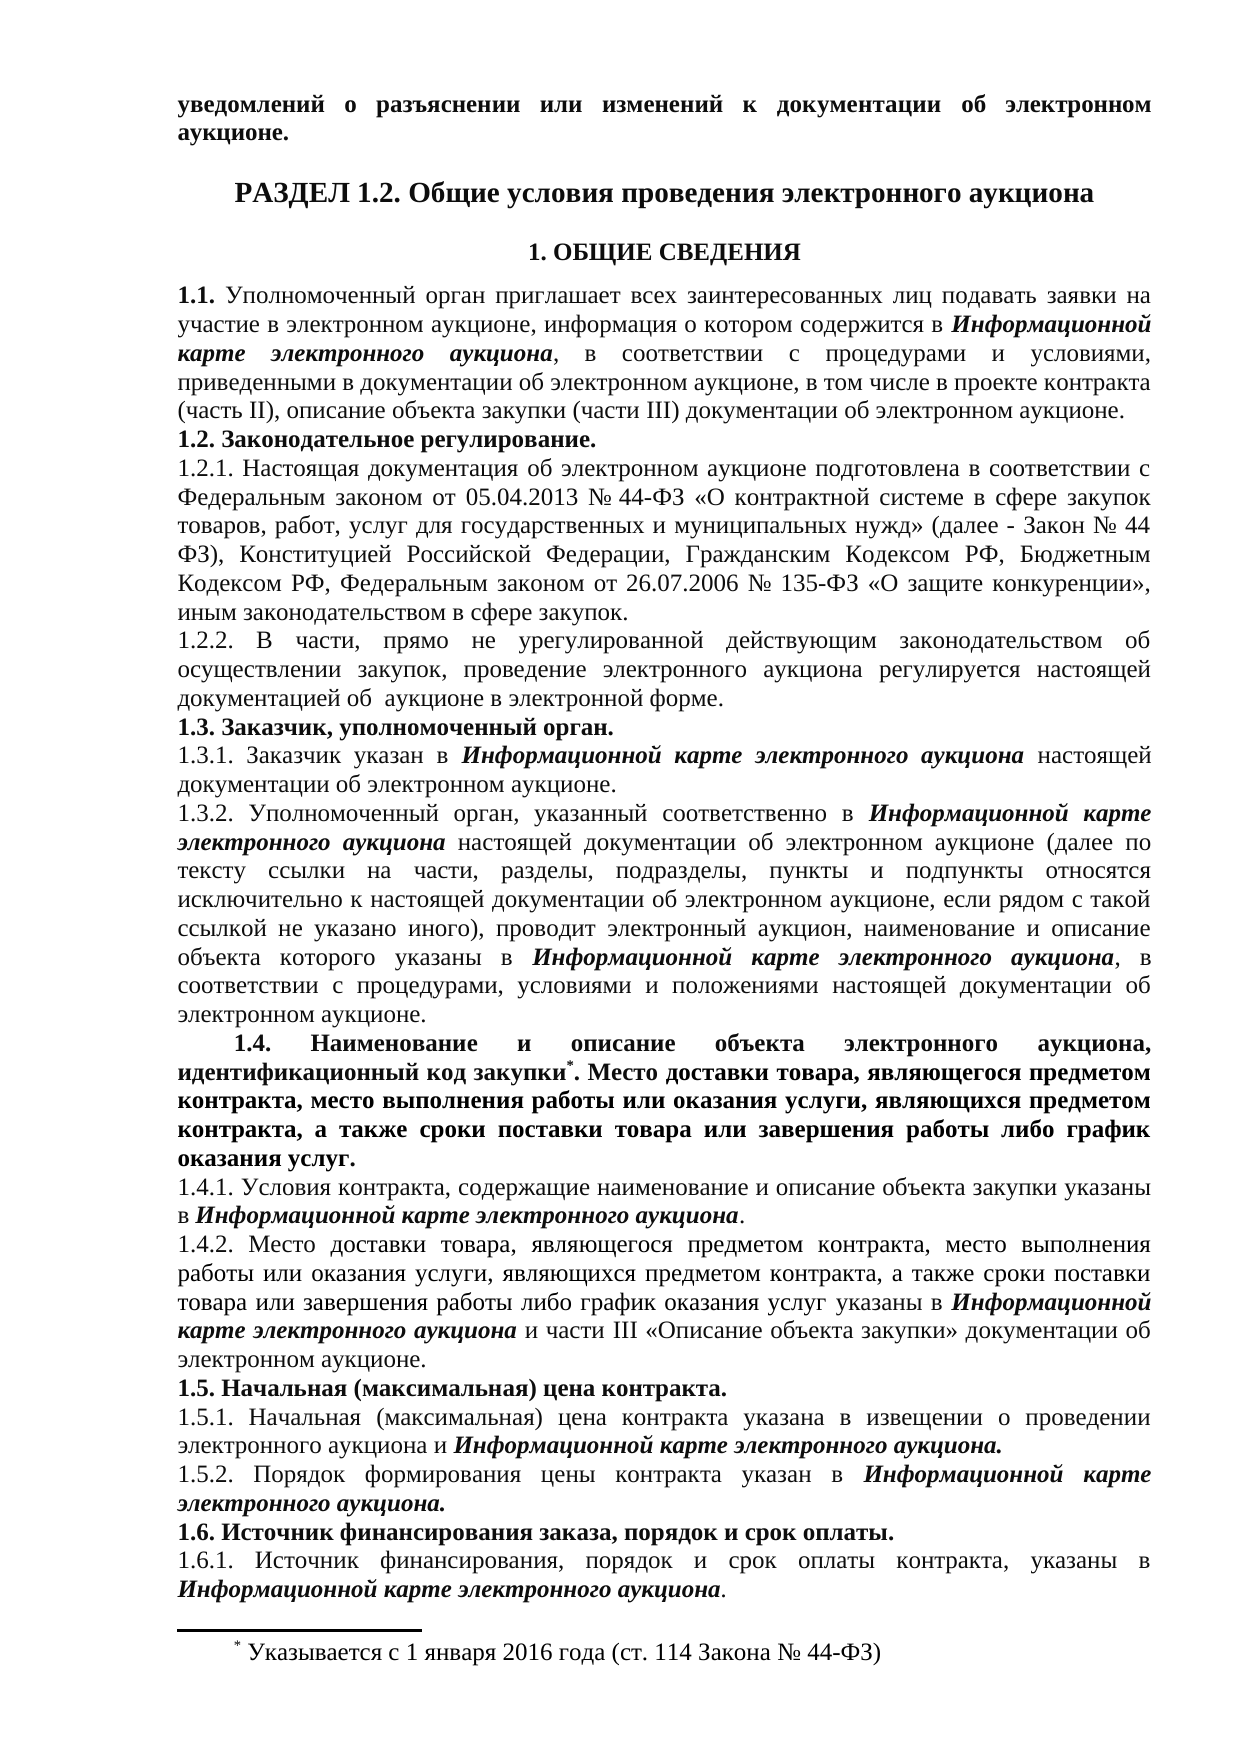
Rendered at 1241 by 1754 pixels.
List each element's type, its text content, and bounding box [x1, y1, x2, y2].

text 1.3.2. Уполномоченный орган, указанный соответственно в Информационной карте электронного аукциона настоящей документации об электронном аукционе (далее по тексту ссылки на части, разделы, подразделы, пункты и подпункты относятся исключительно к настоящей документации об электронном аукционе, если рядом с такой ссылкой не указано иного), проводит электронный аукцион, наименование и описание объекта которого указаны в Информационной карте электронного аукциона, в соответствии с процедурами, условиями и положениями настоящей документации об электронном аукционе. [177, 798, 1152, 1028]
text 1.5.1. Начальная (максимальная) цена контракта указана в извещении о проведении электронного аукциона и Информационной карте электронного аукциона. [177, 1402, 1152, 1459]
text 1.6.1. Источник финансирования, порядок и срок оплаты контракта, указаны в Информационной карте электронного аукциона. [177, 1545, 1152, 1603]
text 1.5.2. Порядок формирования цены контракта указан в Информационной карте электронного аукциона. [177, 1459, 1152, 1517]
text 1.6. Источник финансирования заказа, порядок и срок оплаты. [177, 1517, 1152, 1545]
text 1.4.1. Условия контракта, содержащие наименование и описание объекта закупки указаны в Информационной карте электронного аукциона. [177, 1172, 1152, 1229]
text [177, 89, 1152, 146]
text 1.3.1. Заказчик указан в Информационной карте электронного аукциона настоящей документации об электронном аукционе. [177, 740, 1152, 798]
text 1.2.1. Настоящая документация об электронном аукционе подготовлена в соответствии с Федеральным законом от 05.04.2013 № 44-ФЗ «О контрактной системе в сфере закупок товаров, работ, услуг для государственных и муниципальных нужд» (далее - Закон № 44 ФЗ), Конституцией Российской Федерации, Гражданским Кодексом РФ, Бюджетным Кодексом РФ, Федеральным законом от 26.07.2006 № 135-ФЗ «О защите конкуренции», иным законодательством в сфере закупок. [177, 453, 1152, 625]
text 1.2.2. В части, прямо не урегулированной действующим законодательством об осуществлении закупок, проведение электронного аукциона регулируется настоящей документацией об аукционе в электронной форме. [177, 625, 1152, 712]
text 1.1. Уполномоченный орган приглашает всех заинтересованных лиц подавать заявки на участие в электронном аукционе, информация о котором содержится в Информационной карте электронного аукциона, в соответствии с процедурами и условиями, приведенными в документации об электронном аукционе, в том числе в проекте контракта (часть II), описание объекта закупки (части III) документации об электронном аукционе. [177, 280, 1152, 424]
text 1.2. Законодательное регулирование. [177, 424, 1152, 453]
text 1.5. Начальная (максимальная) цена контракта. [177, 1373, 1152, 1402]
text 1.4. Наименование и описание объекта электронного аукциона, идентификационный код закупки. Место доставки товара, являющегося предметом контракта, место выполнения работы или оказания услуги, являющихся предметом контракта, а также сроки поставки товара или завершения работы либо график оказания услуг. [177, 1028, 1152, 1172]
text 1.4.2. Место доставки товара, являющегося предметом контракта, место выполнения работы или оказания услуги, являющихся предметом контракта, а также сроки поставки товара или завершения работы либо график оказания услуг указаны в Информационной карте электронного аукциона и части III «Описание объекта закупки» документации об электронном аукционе. [177, 1229, 1152, 1373]
text РАЗДЕЛ 1.2. Общие условия проведения электронного аукциона [177, 175, 1152, 208]
text 1. ОБЩИЕ СВЕДЕНИЯ [177, 237, 1152, 266]
text 1.3. Заказчик, уполномоченный орган. [177, 712, 1152, 740]
